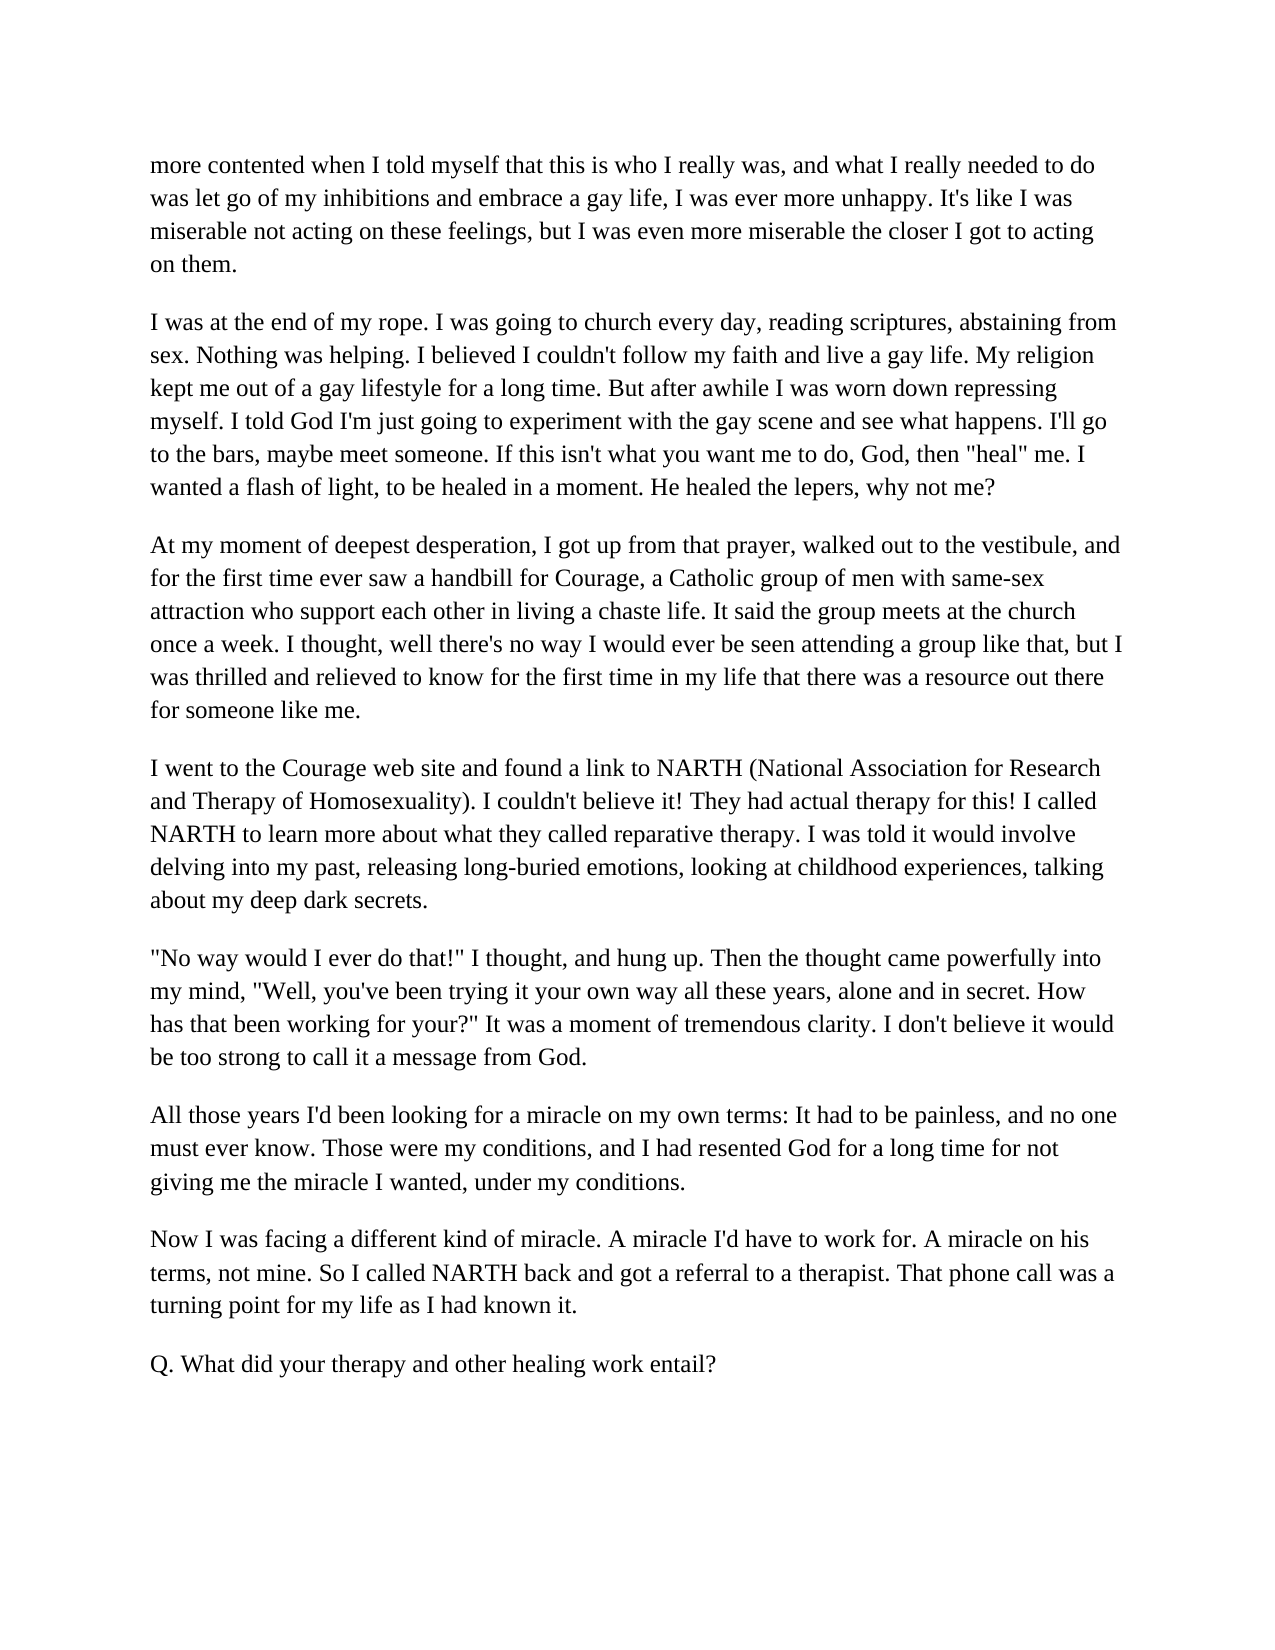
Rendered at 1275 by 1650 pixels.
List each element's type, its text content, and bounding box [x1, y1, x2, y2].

text I was at the end of my rope. I was going to church every day, reading scriptures, abstaining from sex. Nothing was helping. I believed I couldn't follow my faith and live a gay life. My religion kept me out of a gay lifestyle for a long time. But after awhile I was worn down repressing myself. I told God I'm just going to experiment with the gay scene and see what happens. I'll go to the bars, maybe meet someone. If this isn't what you want me to do, God, then "heal" me. I wanted a flash of light, to be healed in a moment. He healed the lepers, why not me? [150, 307, 1125, 501]
text "No way would I ever do that!" I thought, and hung up. Then the thought came powerfully into my mind, "Well, you've been trying it your own way all these years, alone and in secret. How has that been working for your?" It was a moment of tremendous clarity. I don't believe it would be too strong to call it a message from God. [150, 943, 1125, 1071]
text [150, 150, 1125, 278]
text Q. What did your therapy and other healing work entail? [150, 1349, 1125, 1377]
text Now I was facing a different kind of miracle. A miracle I'd have to work for. A miracle on his terms, not mine. So I called NARTH back and got a referral to a therapist. That phone call was a turning point for my life as I had known it. [150, 1224, 1125, 1319]
text At my moment of deepest desperation, I got up from that prayer, walked out to the vestibule, and for the first time ever saw a handbill for Courage, a Catholic group of men with same-sex attraction who support each other in living a chaste life. It said the group meets at the church once a week. I thought, well there's no way I would ever be seen attending a group like that, but I was thrilled and relieved to know for the first time in my life that there was a resource out there for someone like me. [150, 530, 1125, 724]
text I went to the Courage web site and found a link to NARTH (National Association for Research and Therapy of Homosexuality). I couldn't believe it! They had actual therapy for this! I called NARTH to learn more about what they called reparative therapy. I was told it would involve delving into my past, releasing long-buried emotions, looking at childhood experiences, talking about my deep dark secrets. [150, 753, 1125, 914]
text All those years I'd been looking for a miracle on my own terms: It had to be painless, and no one must ever know. Those were my conditions, and I had resented God for a long time for not giving me the miracle I wanted, under my conditions. [150, 1101, 1125, 1195]
